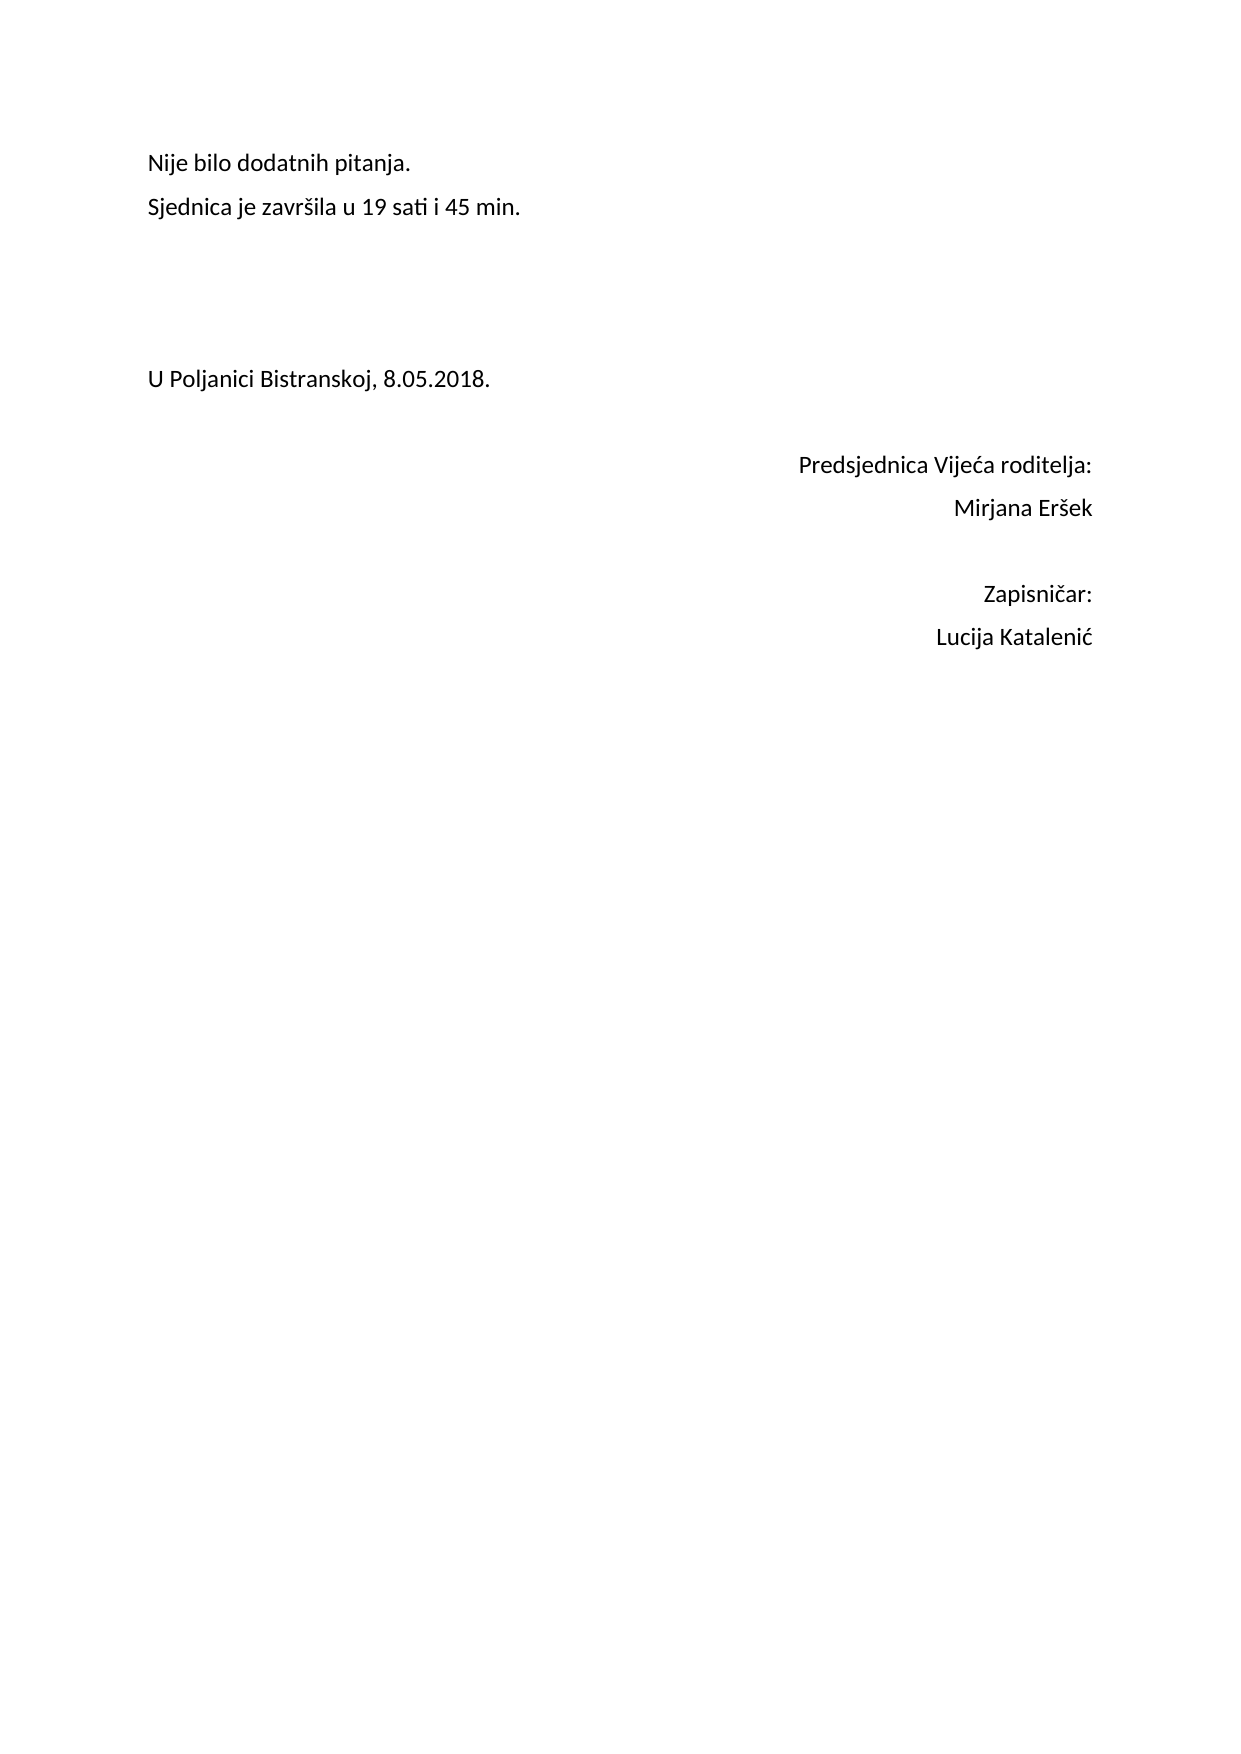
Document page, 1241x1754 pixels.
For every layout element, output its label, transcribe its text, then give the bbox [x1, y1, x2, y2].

text Mirjana Eršek [148, 492, 1093, 522]
text Predsjednica Vijeća roditelja: [148, 449, 1093, 479]
text U Poljanici Bistranskoj, 8.05.2018. [148, 363, 1093, 393]
text Lucija Katalenić [148, 621, 1093, 651]
text Sjednica je završila u 19 sati i 45 min. [148, 191, 1093, 221]
text Nije bilo dodatnih pitanja. [148, 148, 1093, 178]
text Zapisničar: [148, 578, 1093, 608]
